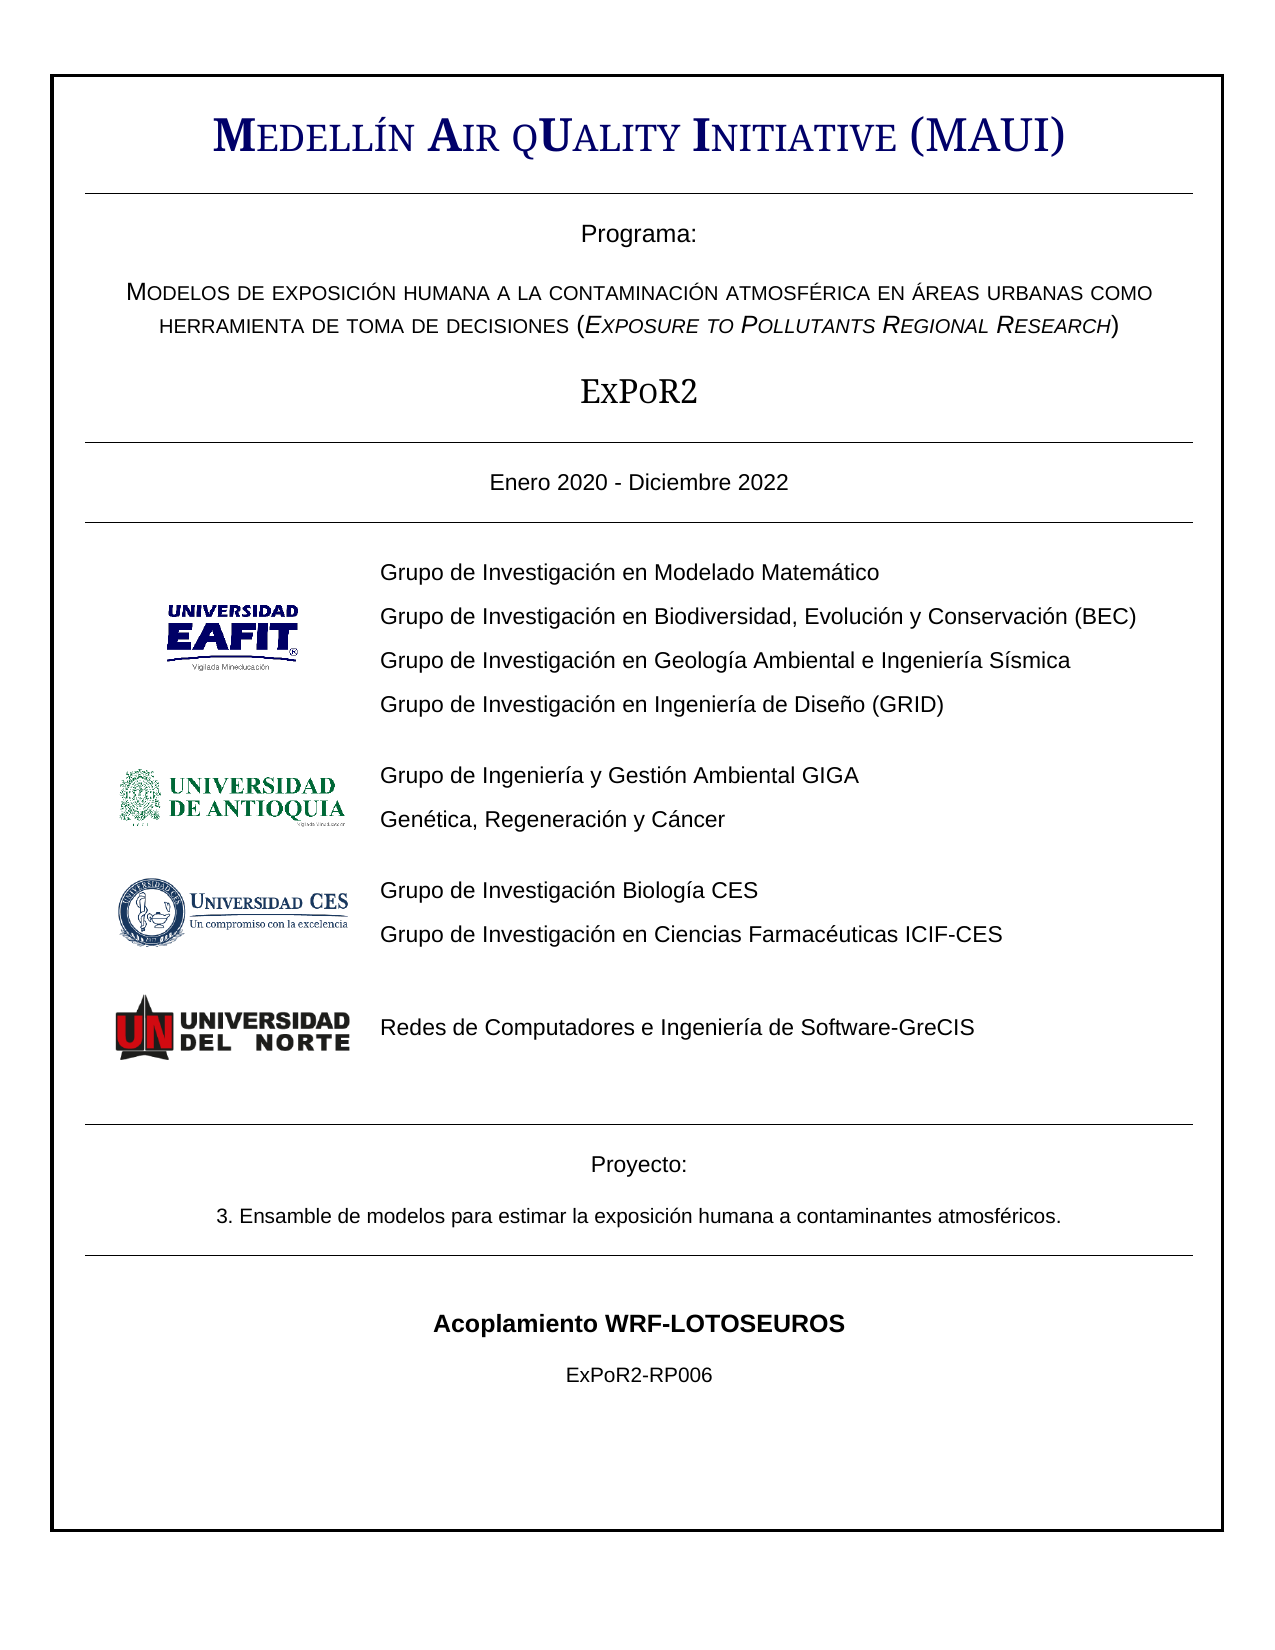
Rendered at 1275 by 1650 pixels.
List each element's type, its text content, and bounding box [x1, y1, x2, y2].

table_header Medellín Air qUality Initiative (MAUI) [85, 77, 1193, 193]
table_cell Enero 2020 - Diciembre 2022 [85, 443, 1193, 522]
picture [117, 767, 347, 827]
picture [116, 876, 349, 948]
table_cell Proyecto: [85, 1125, 1193, 1254]
picture [111, 994, 354, 1060]
table_cell Programa: Modelos de exposición humana a la contaminación atmosférica en áreas urbanas como herramienta de toma de decisiones (Exposure to Pollutants Regional Research) ExPoR2 [85, 194, 1193, 442]
table_cell [85, 523, 1193, 1124]
picture [167, 605, 298, 671]
table_cell Acoplamiento WRF-LOTOSEUROS [85, 1256, 1193, 1412]
